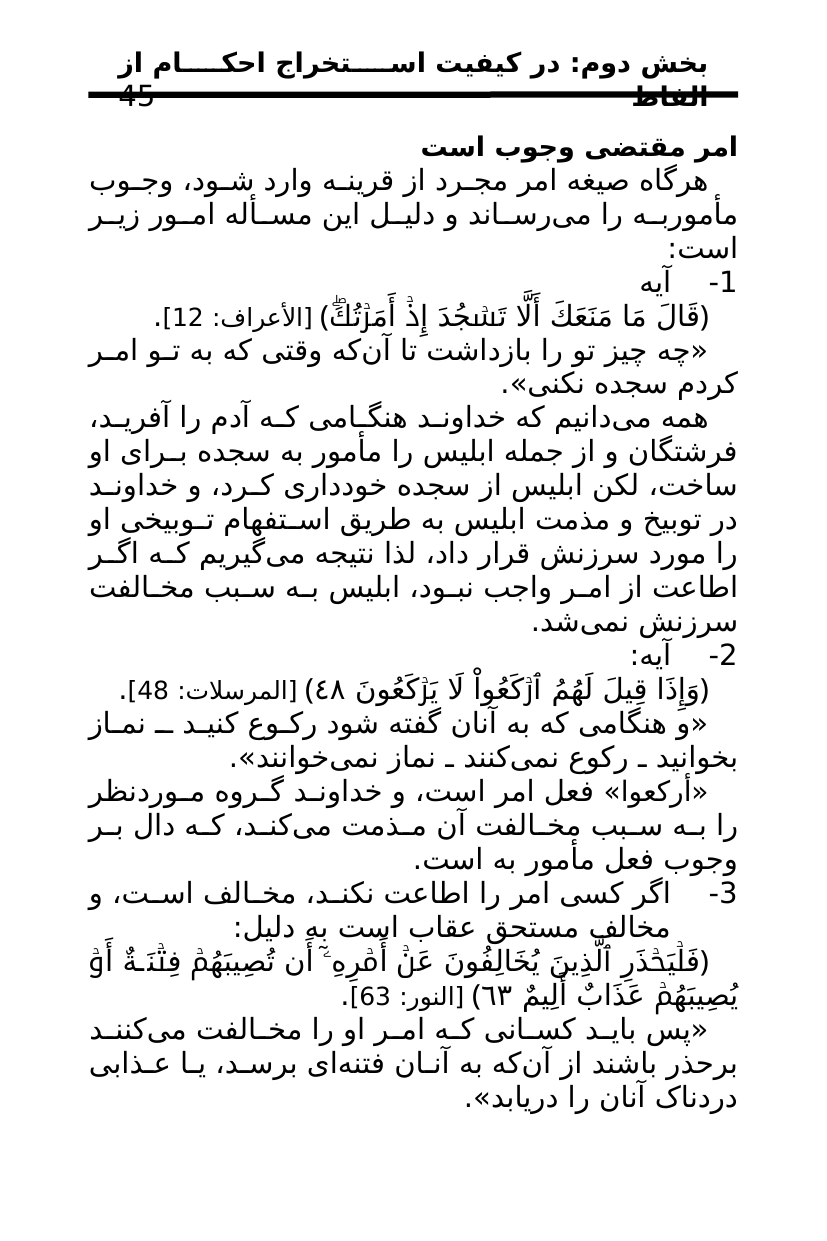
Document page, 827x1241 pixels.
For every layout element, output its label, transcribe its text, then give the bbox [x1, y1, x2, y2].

list آیه: [89, 638, 708, 672]
text «أرکعوا» فعل امر است، و خداوند گروه موردنظر را به سبب مخالفت آن مذمت می‌کند، که دال بر وجوب فعل مأمور به است. [89, 774, 738, 876]
text ﴿فَلۡيَحۡذَرِ ٱلَّذِينَ يُخَالِفُونَ عَنۡ أَمۡرِهِۦٓ أَن تُصِيبَهُمۡ فِتۡنَةٌ أَوۡ يُصِيبَهُمۡ عَذَابٌ أَلِيمٌ ٦٣﴾ [النور: 63]. [89, 944, 738, 1012]
list آیه [89, 265, 708, 299]
list اگر کسی امر را اطاعت نکند، مخالف است، و مخالف مستحق عقاب است به دلیل‌: [89, 876, 708, 944]
text همه می‌دانیم که خداوند هنگامی که آدم را آفرید، فرشتگان و از جمله ابلیس را مأمور به سجده برای او ساخت، لکن ابلیس از سجده خودداری کرد، و خداوند در توبیخ و مذمت ابلیس به طریق استفهام توبیخی او را مورد سرزنش قرار داد، لذا نتیجه می‌گیریم که اگر اطاعت از امر واجب نبود، ابلیس به سبب مخالفت سرزنش نمی‌شد. [89, 401, 738, 638]
text ﴿قَالَ مَا مَنَعَكَ أَلَّا تَسۡجُدَ إِذۡ أَمَرۡتُكَۖ﴾ [الأعراف: 12]. [89, 299, 738, 333]
text «چه چیز تو را بازداشت تا آن‌که وقتی که به تو امر کردم سجده نکنی». [89, 333, 738, 401]
text «پس باید کسانی که امر او را مخالفت می‌کنند برحذر باشند از آن‌که به آنان فتنه‌ای برسد، یا عذابی دردناک آنان را دریابد». [89, 1012, 738, 1114]
text امر مقتضی وجوب است [89, 132, 738, 163]
text هرگاه صیغه امر مجرد از قرینه وارد شود، وجوب مأموربه را می‌رساند و دلیل این مسأله امور زیر است‌: [89, 163, 738, 265]
text «و هنگامی که به آنان گفته شود رکوع کنید ـ نماز بخوانید ـ رکوع نمی‌کنند ـ نماز نمی‌خوانند». [89, 706, 738, 774]
text ﴿وَإِذَا قِيلَ لَهُمُ ٱرۡكَعُواْ لَا يَرۡكَعُونَ ٤٨﴾ [المرسلات: 48]. [89, 672, 738, 706]
